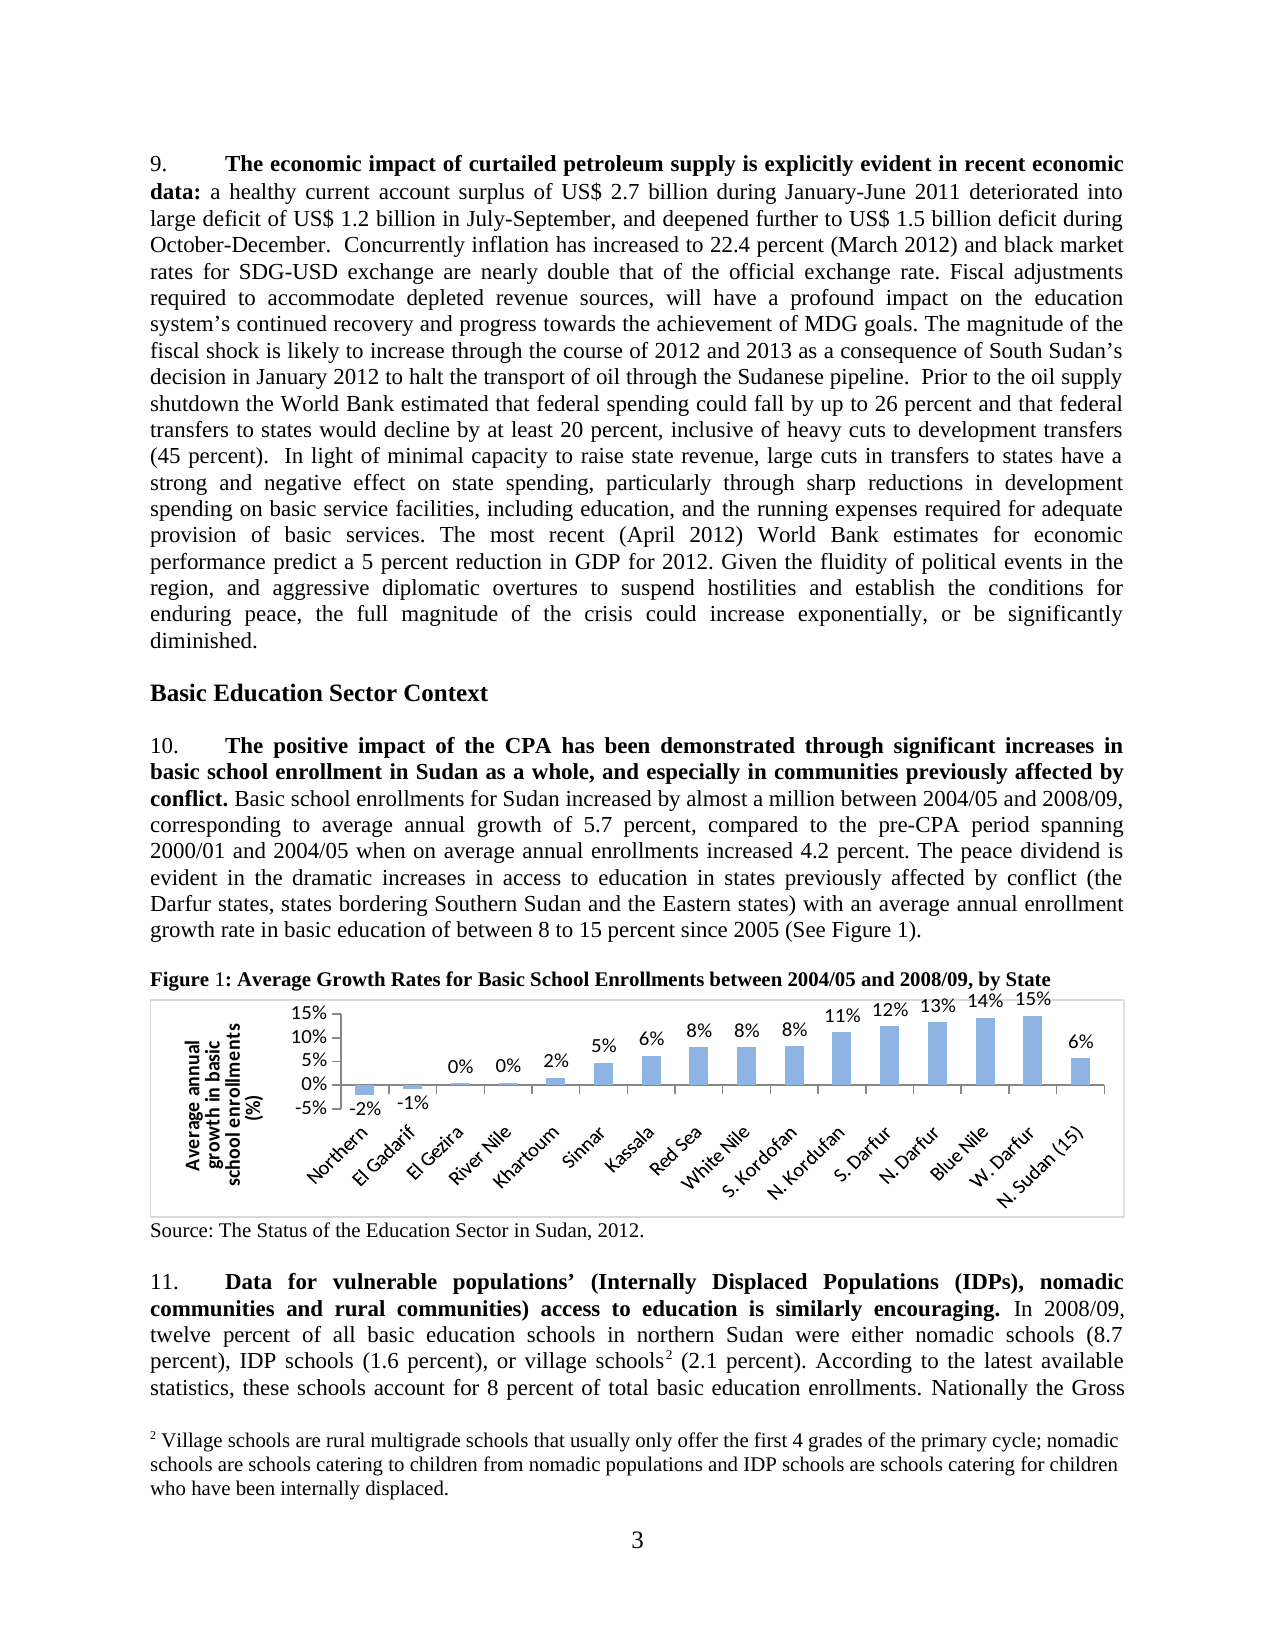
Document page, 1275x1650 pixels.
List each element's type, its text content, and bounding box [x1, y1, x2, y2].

text Source: The Status of the Education Sector in Sudan, 2012. [150, 1218, 1125, 1242]
subtitle The economic impact of curtailed petroleum supply is explicitly evident in recent economic data: a healthy current account surplus of US$ 2.7 billion during January-June 2011 deteriorated into large deficit of US$ 1.2 billion in July-September, and deepened further to US$ 1.5 billion deficit during October-December. Concurrently inflation has increased to 22.4 percent (March 2012) and black market rates for SDG-USD exchange are nearly double that of the official exchange rate. Fiscal adjustments required to accommodate depleted revenue sources, will have a profound impact on the education system’s continued recovery and progress towards the achievement of MDG goals. The magnitude of the fiscal shock is likely to increase through the course of 2012 and 2013 as a consequence of South Sudan’s decision in January 2012 to halt the transport of oil through the Sudanese pipeline. Prior to the oil supply shutdown the World Bank estimated that federal spending could fall by up to 26 percent and that federal transfers to states would decline by at least 20 percent, inclusive of heavy cuts to development transfers (45 percent). In light of minimal capacity to raise state revenue, large cuts in transfers to states have a strong and negative effect on state spending, particularly through sharp reductions in development spending on basic service facilities, including education, and the running expenses required for adequate provision of basic services. The most recent (April 2012) World Bank estimates for economic performance predict a 5 percent reduction in GDP for 2012. Given the fluidity of political events in the region, and aggressive diplomatic overtures to suspend hostilities and establish the conditions for enduring peace, the full magnitude of the crisis could increase exponentially, or be significantly diminished. [150, 150, 1125, 653]
text Figure 1: Average Growth Rates for Basic School Enrollments between 2004/05 and 2008/09, by State [150, 967, 1125, 991]
list The positive impact of the CPA has been demonstrated through significant increases in basic school enrollment in Sudan as a whole, and especially in communities previously affected by conflict. Basic school enrollments for Sudan increased by almost a million between 2004/05 and 2008/09, corresponding to average annual growth of 5.7 percent, compared to the pre-CPA period spanning 2000/01 and 2004/05 when on average annual enrollments increased 4.2 percent. The peace dividend is evident in the dramatic increases in access to education in states previously affected by conflict (the Darfur states, states bordering Southern Sudan and the Eastern states) with an average annual enrollment growth rate in basic education of between 8 to 15 percent since 2005 (See Figure 1). [150, 732, 1125, 943]
subtitle Basic Education Sector Context [150, 678, 1125, 707]
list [150, 1268, 1125, 1400]
